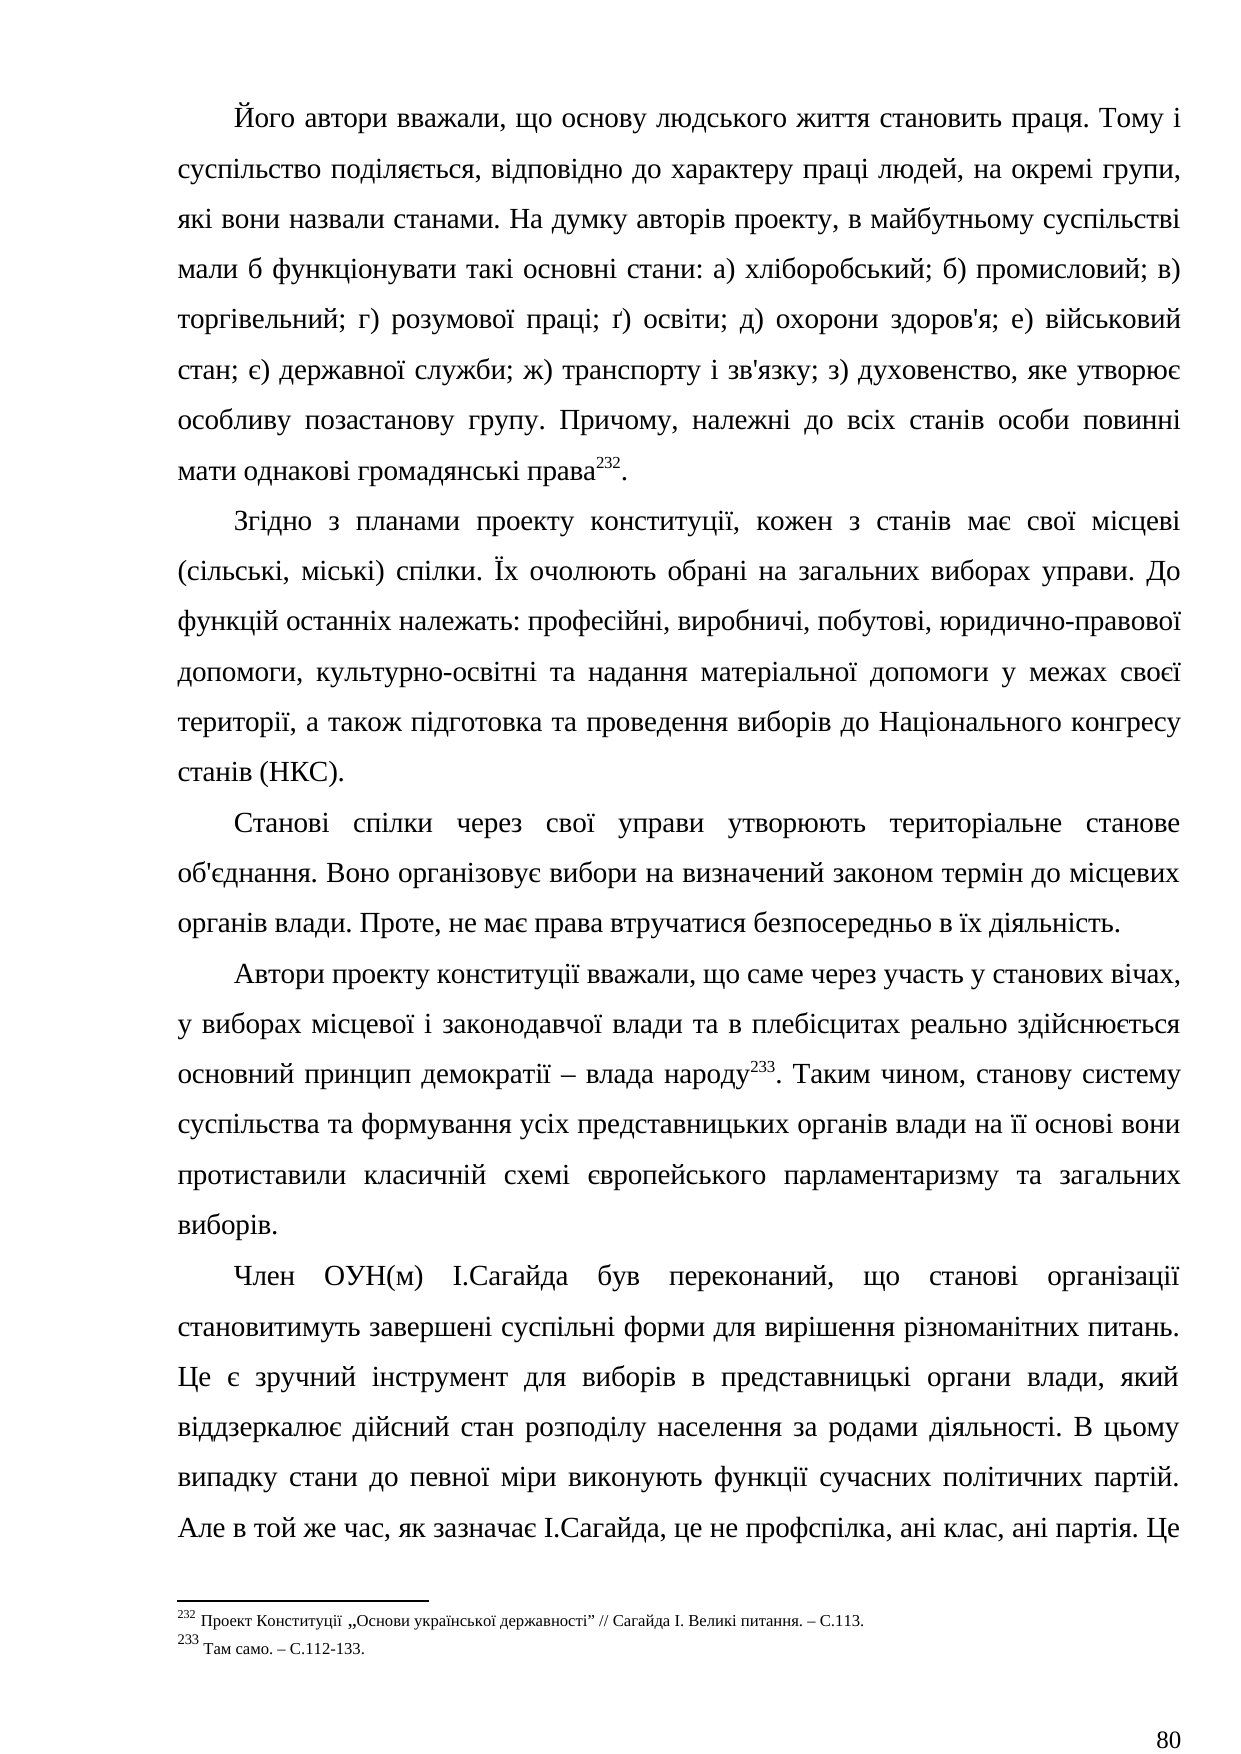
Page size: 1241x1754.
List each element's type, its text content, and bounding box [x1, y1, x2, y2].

text Його автори вважали, що основу людського життя становить праця. Тому і суспільство поділяється, відповідно до характеру праці людей, на окремі групи, які вони назвали станами. На думку авторів проекту, в майбутньому суспільстві мали б функціонувати такі основні стани: а) хліборобський; б) промисловий; в) торгівельний; г) розумової праці; ґ) освіти; д) охорони здоров'я; е) військовий стан; є) державної служби; ж) транспорту і зв'язку; з) духовенство, яке утворює особливу позастанову групу. Причому, належні до всіх станів особи повинні мати однакові громадянські права. [177, 100, 1181, 486]
text Згідно з планами проекту конституції, кожен з станів має свої місцеві (сільські, міські) спілки. Їх очолюють обрані на загальних виборах управи. До функцій останніх належать: професійні, виробничі, побутові, юридично-правової допомоги, культурно-освітні та надання матеріальної допомоги у межах своєї території, а також підготовка та проведення виборів до Національного конгресу станів (НКС). [177, 503, 1181, 788]
text Станові спілки через свої управи утворюють територіальне станове об'єднання. Воно організовує вибори на визначений законом термін до місцевих органів влади. Проте, не має права втручатися безпосередньо в їх діяльність. [177, 805, 1180, 939]
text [177, 1258, 1180, 1543]
text Автори проекту конституції вважали, що саме через участь у станових вічах, у виборах місцевої і законодавчої влади та в плебісцитах реально здійснюється основний принцип демократії – влада народу. Таким чином, станову систему суспільства та формування усіх представницьких органів влади на її основі вони протиставили класичній схемі європейського парламентаризму та загальних виборів. [177, 956, 1181, 1241]
